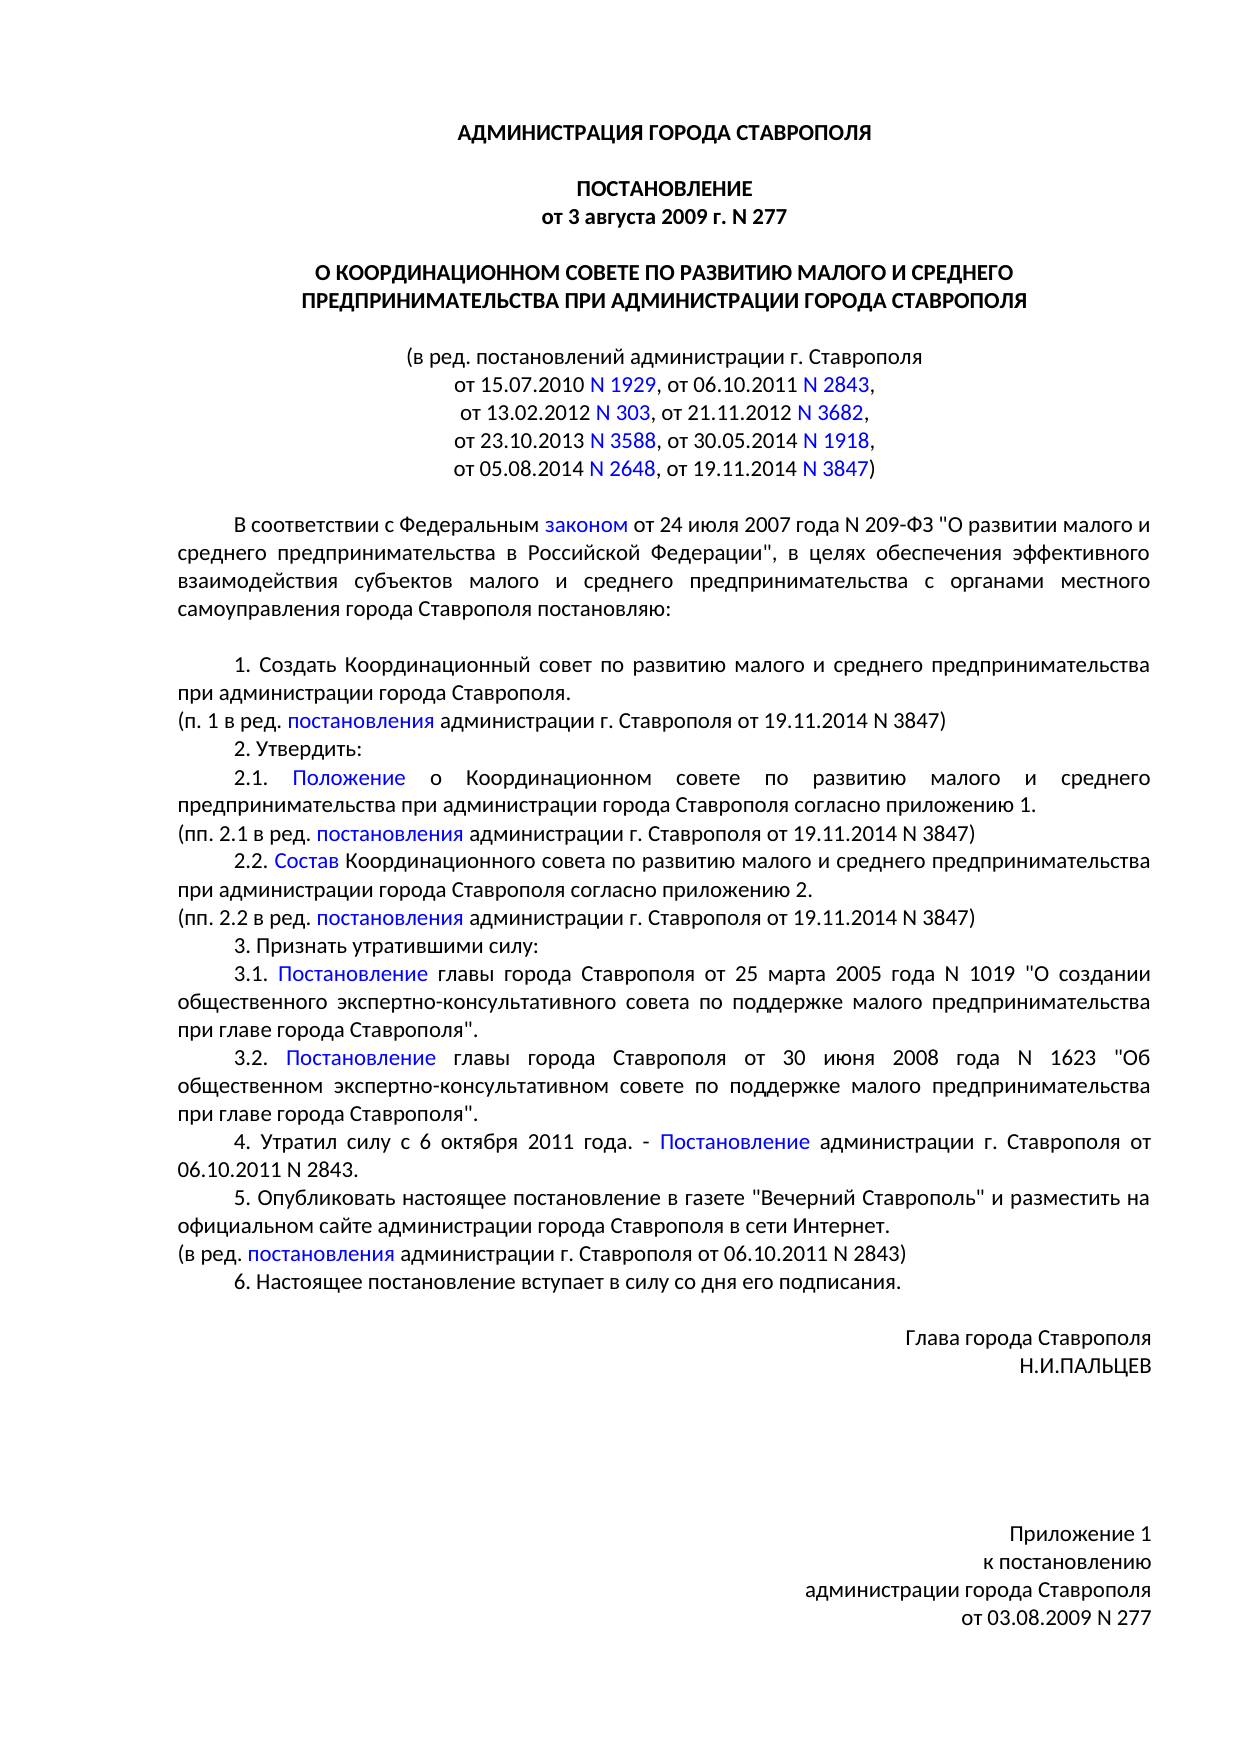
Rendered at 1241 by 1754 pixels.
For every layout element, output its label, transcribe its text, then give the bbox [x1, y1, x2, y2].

text от 3 августа 2009 г. N 277 [177, 202, 1152, 230]
text от 13.02.2012 N 303, от 21.11.2012 N 3682, [177, 398, 1152, 426]
text 1. Создать Координационный совет по развитию малого и среднего предпринимательства при администрации города Ставрополя. [177, 651, 1152, 707]
text от 23.10.2013 N 3588, от 30.05.2014 N 1918, [177, 426, 1152, 454]
text 3.2. Постановление главы города Ставрополя от 30 июня 2008 года N 1623 "Об общественном экспертно-консультативном совете по поддержке малого предпринимательства при главе города Ставрополя". [177, 1043, 1152, 1127]
text Глава города Ставрополя [177, 1323, 1152, 1351]
text 4. Утратил силу с 6 октября 2011 года. - Постановление администрации г. Ставрополя от 06.10.2011 N 2843. [177, 1127, 1152, 1183]
text (пп. 2.1 в ред. постановления администрации г. Ставрополя от 19.11.2014 N 3847) [177, 819, 1152, 847]
text администрации города Ставрополя [177, 1575, 1152, 1603]
text (в ред. постановлений администрации г. Ставрополя [177, 342, 1152, 370]
text О КООРДИНАЦИОННОМ СОВЕТЕ ПО РАЗВИТИЮ МАЛОГО И СРЕДНЕГО [177, 258, 1152, 286]
text 3.1. Постановление главы города Ставрополя от 25 марта 2005 года N 1019 "О создании общественного экспертно-консультативного совета по поддержке малого предпринимательства при главе города Ставрополя". [177, 959, 1152, 1043]
text 2.1. Положение о Координационном совете по развитию малого и среднего предпринимательства при администрации города Ставрополя согласно приложению 1. [177, 763, 1152, 819]
text 3. Признать утратившими силу: [177, 931, 1152, 959]
text от 03.08.2009 N 277 [177, 1603, 1152, 1631]
text 6. Настоящее постановление вступает в силу со дня его подписания. [177, 1267, 1152, 1295]
text от 05.08.2014 N 2648, от 19.11.2014 N 3847) [177, 454, 1152, 482]
text (пп. 2.2 в ред. постановления администрации г. Ставрополя от 19.11.2014 N 3847) [177, 903, 1152, 931]
text ПОСТАНОВЛЕНИЕ [177, 174, 1152, 202]
text (п. 1 в ред. постановления администрации г. Ставрополя от 19.11.2014 N 3847) [177, 707, 1152, 734]
text АДМИНИСТРАЦИЯ ГОРОДА СТАВРОПОЛЯ [177, 118, 1152, 146]
text к постановлению [177, 1547, 1152, 1575]
text ПРЕДПРИНИМАТЕЛЬСТВА ПРИ АДМИНИСТРАЦИИ ГОРОДА СТАВРОПОЛЯ [177, 286, 1152, 314]
text 2.2. Состав Координационного совета по развитию малого и среднего предпринимательства при администрации города Ставрополя согласно приложению 2. [177, 847, 1152, 903]
text 2. Утвердить: [177, 734, 1152, 763]
text Приложение 1 [177, 1519, 1152, 1547]
text 5. Опубликовать настоящее постановление в газете "Вечерний Ставрополь" и разместить на официальном сайте администрации города Ставрополя в сети Интернет. [177, 1183, 1152, 1239]
text В соответствии с Федеральным законом от 24 июля 2007 года N 209-ФЗ "О развитии малого и среднего предпринимательства в Российской Федерации", в целях обеспечения эффективного взаимодействия субъектов малого и среднего предпринимательства с органами местного самоуправления города Ставрополя постановляю: [177, 510, 1152, 622]
text (в ред. постановления администрации г. Ставрополя от 06.10.2011 N 2843) [177, 1239, 1152, 1267]
text от 15.07.2010 N 1929, от 06.10.2011 N 2843, [177, 370, 1152, 398]
text Н.И.ПАЛЬЦЕВ [177, 1351, 1152, 1379]
